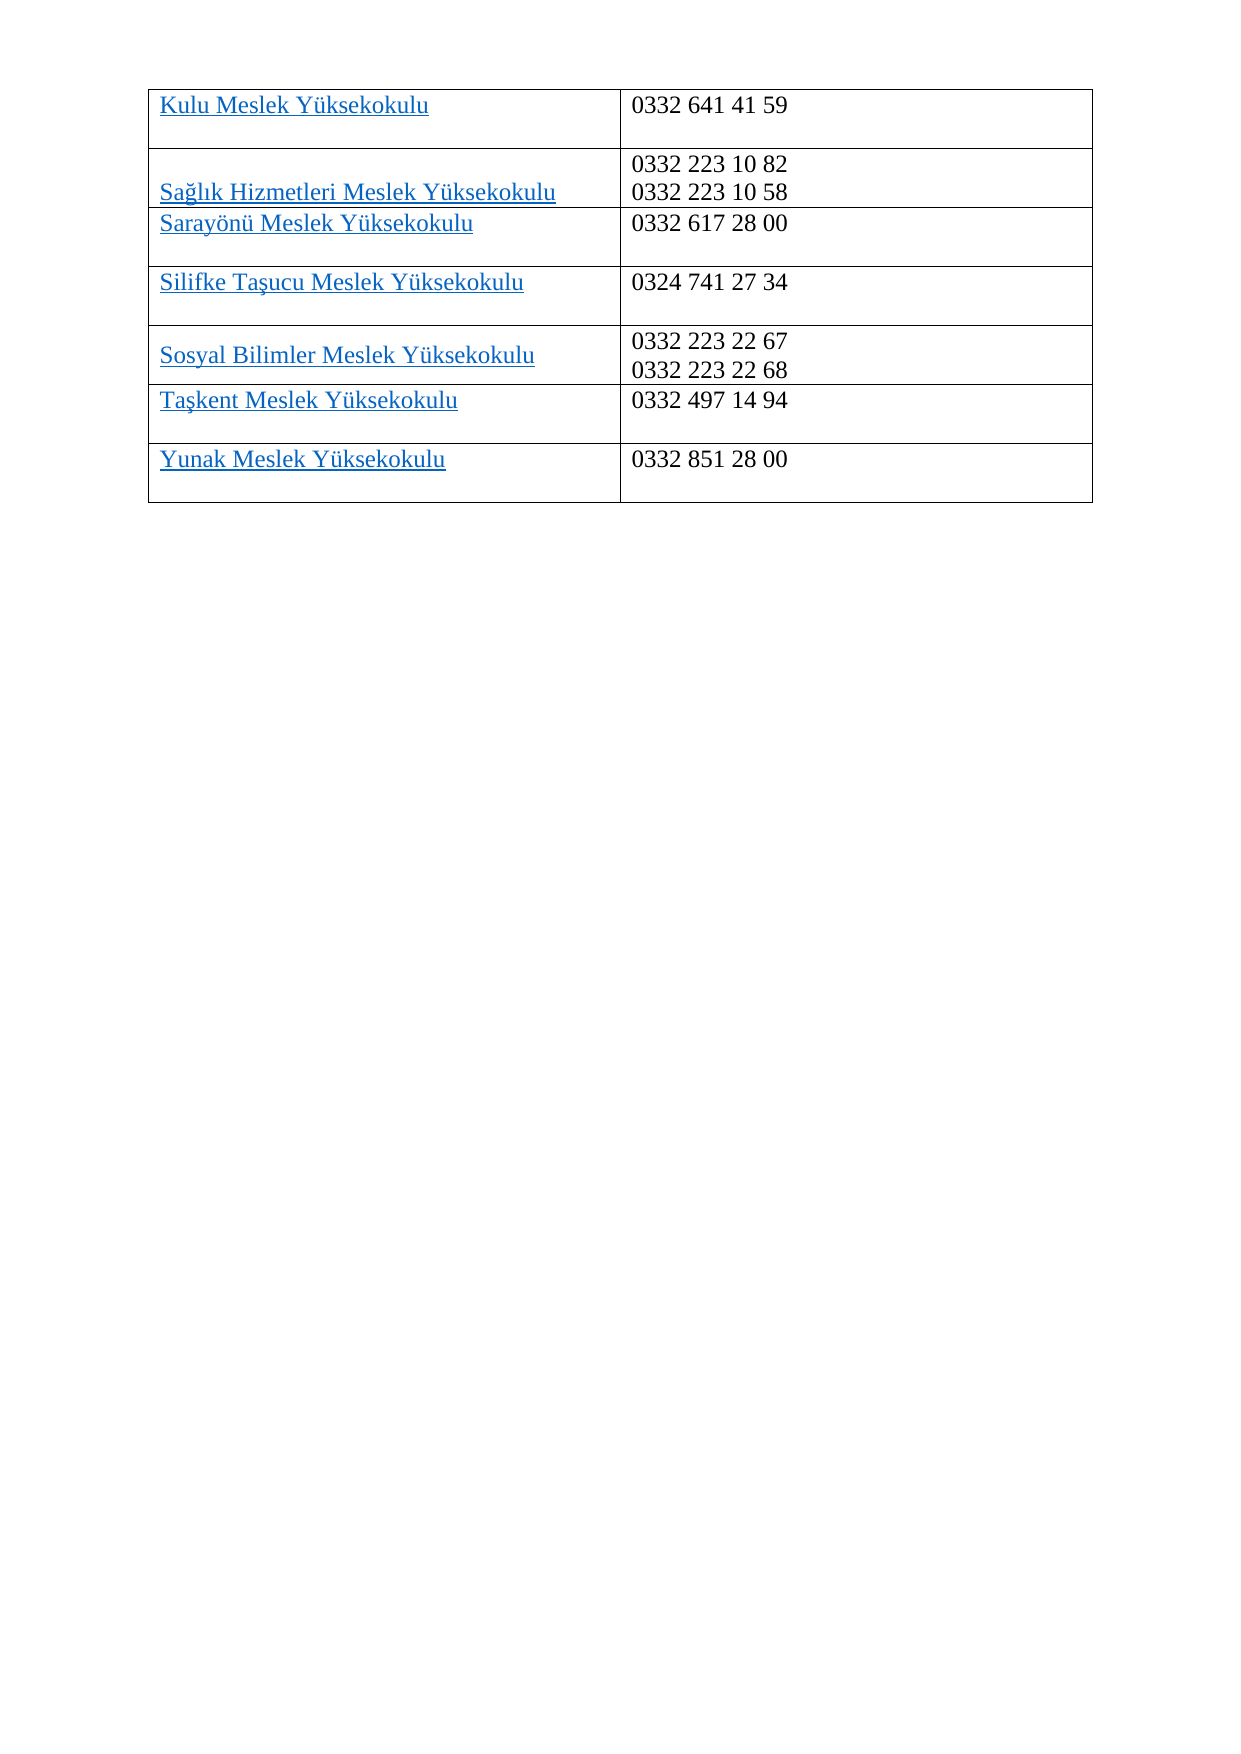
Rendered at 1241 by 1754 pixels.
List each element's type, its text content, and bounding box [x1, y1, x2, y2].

table_cell Sarayönü Meslek Yüksekokulu [149, 208, 620, 266]
table_cell Yunak Meslek Yüksekokulu [149, 444, 620, 502]
table_cell 0332 497 14 94 [621, 385, 1092, 443]
table_cell 0332 617 28 00 [621, 208, 1092, 266]
table_cell Sağlık Hizmetleri Meslek Yüksekokulu [149, 149, 620, 207]
table_cell Kulu Meslek Yüksekokulu [149, 90, 620, 148]
table_cell 0332 851 28 00 [621, 444, 1092, 502]
table_cell Silifke Taşucu Meslek Yüksekokulu [149, 267, 620, 325]
table_cell 0332 223 22 67 0332 223 22 68 [621, 326, 1092, 384]
table_cell Sosyal Bilimler Meslek Yüksekokulu [149, 326, 620, 384]
table_cell Taşkent Meslek Yüksekokulu [149, 385, 620, 443]
table_cell 0324 741 27 34 [621, 267, 1092, 325]
table_cell 0332 223 10 82 0332 223 10 58 [621, 149, 1092, 207]
table_cell 0332 641 41 59 [621, 90, 1092, 148]
